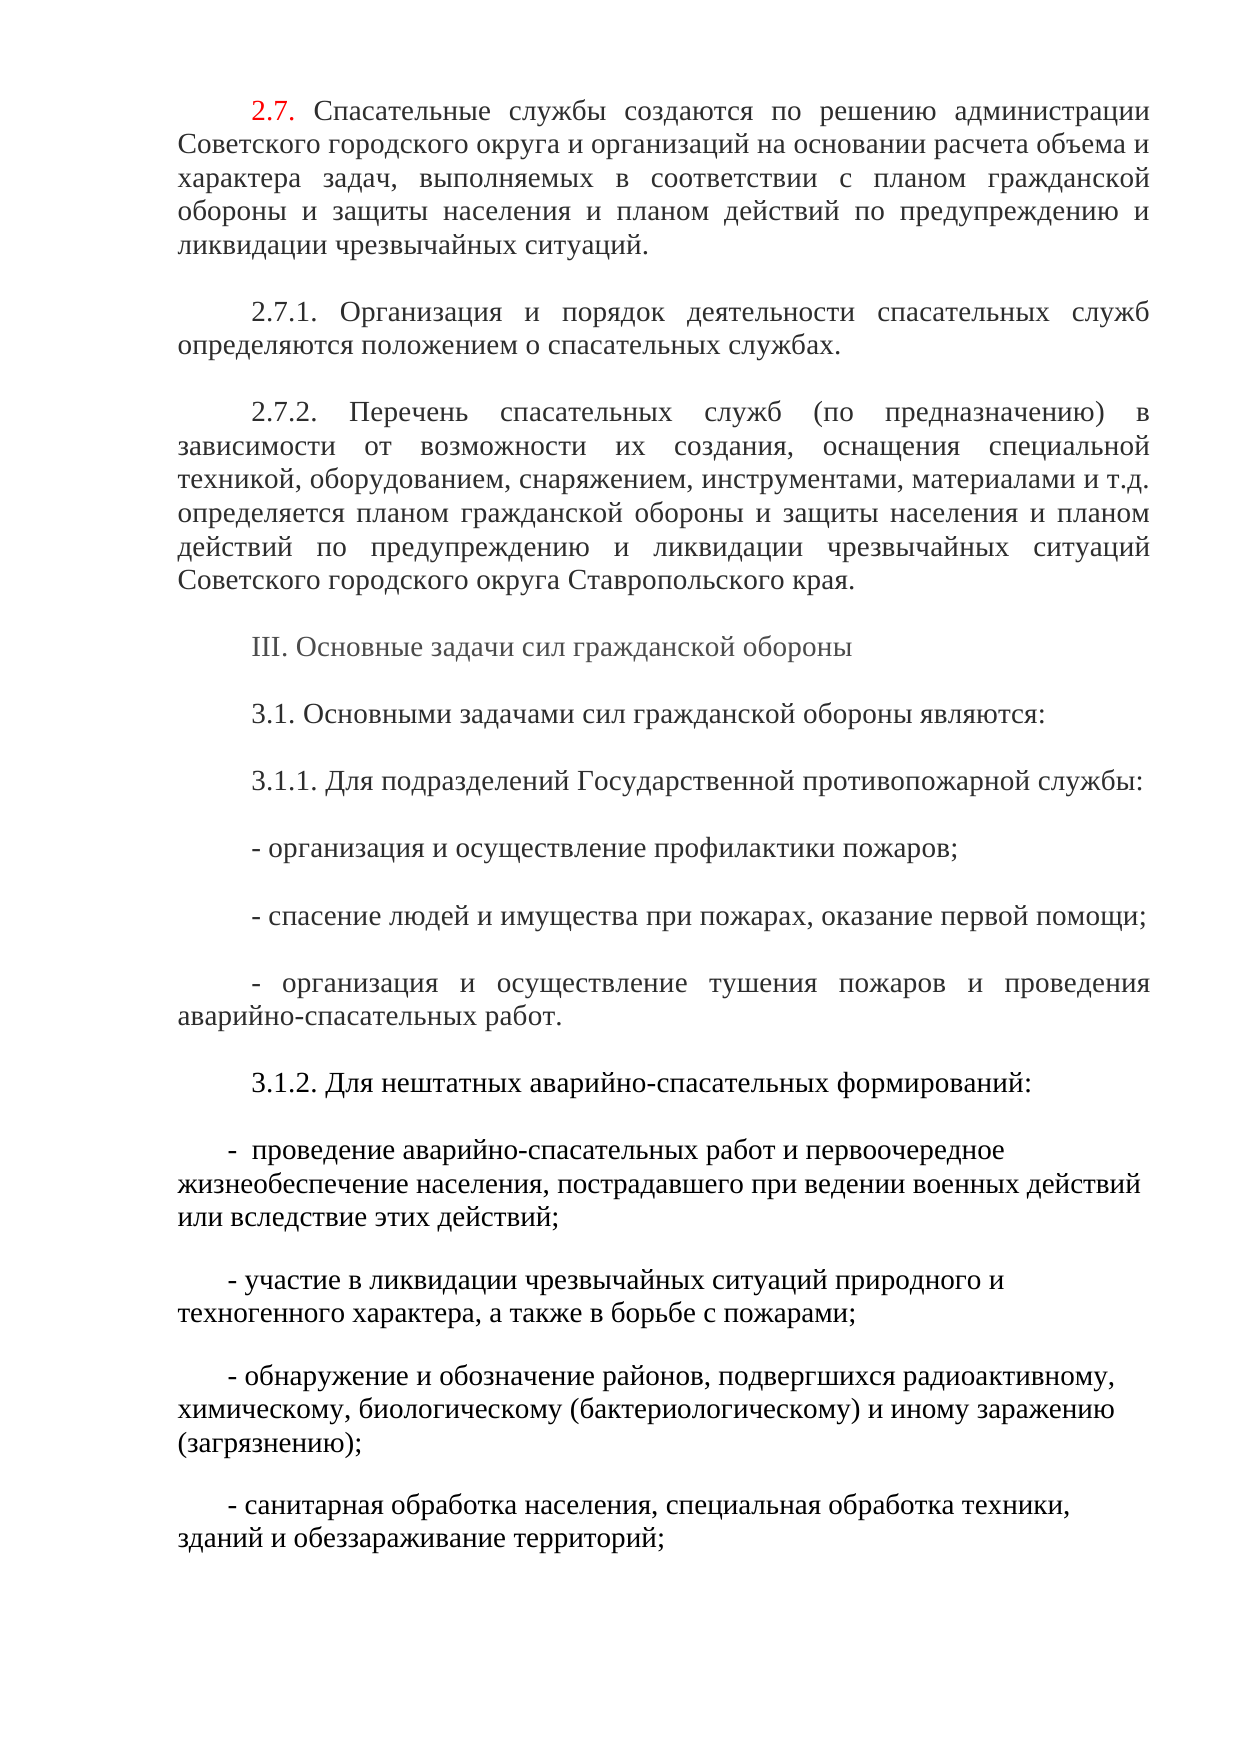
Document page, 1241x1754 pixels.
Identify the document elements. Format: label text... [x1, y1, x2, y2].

text - санитарная обработка населения, специальная обработка техники, зданий и обеззараживание территорий; [177, 1487, 1152, 1583]
text - обнаружение и обозначение районов, подвергшихся радиоактивному, химическому, биологическому (бактериологическому) и иному заражению (загрязнению); [177, 1358, 1152, 1487]
text 2.7.2. Перечень спасательных служб (по предназначению) в зависимости от возможности их создания, оснащения специальной техникой, оборудованием, снаряжением, инструментами, материалами и т.д. определяется планом гражданской обороны и защиты населения и планом действий по предупреждению и ликвидации чрезвычайных ситуаций Советского городского округа Ставропольского края. [177, 361, 1152, 596]
text 3.1.1. Для подразделений Государственной противопожарной службы: [177, 730, 1152, 797]
text 3.1. Основными задачами сил гражданской обороны являются: [177, 663, 1152, 730]
text - участие в ликвидации чрезвычайных ситуаций природного и техногенного характера, а также в борьбе с пожарами; [177, 1262, 1152, 1358]
text - организация и осуществление тушения пожаров и проведения аварийно-спасательных работ. [177, 931, 1152, 1032]
text III. Основные задачи сил гражданской обороны [177, 629, 1152, 663]
text - спасение людей и имущества при пожарах, оказание первой помощи; [177, 864, 1152, 931]
text 2.7. Спасательные службы создаются по решению администрации Советского городского округа и организаций на основании расчета объема и характера задач, выполняемых в соответствии с планом гражданской обороны и защиты населения и планом действий по предупреждению и ликвидации чрезвычайных ситуаций. [177, 59, 1152, 260]
text - организация и осуществление профилактики пожаров; [177, 797, 1152, 864]
text 2.7.1. Организация и порядок деятельности спасательных служб определяются положением о спасательных службах. [177, 260, 1152, 361]
text 3.1.2. Для нештатных аварийно-спасательных формирований: [177, 1032, 1152, 1099]
text - проведение аварийно-спасательных работ и первоочередное жизнеобеспечение населения, пострадавшего при ведении военных действий или вследствие этих действий; [177, 1132, 1152, 1262]
